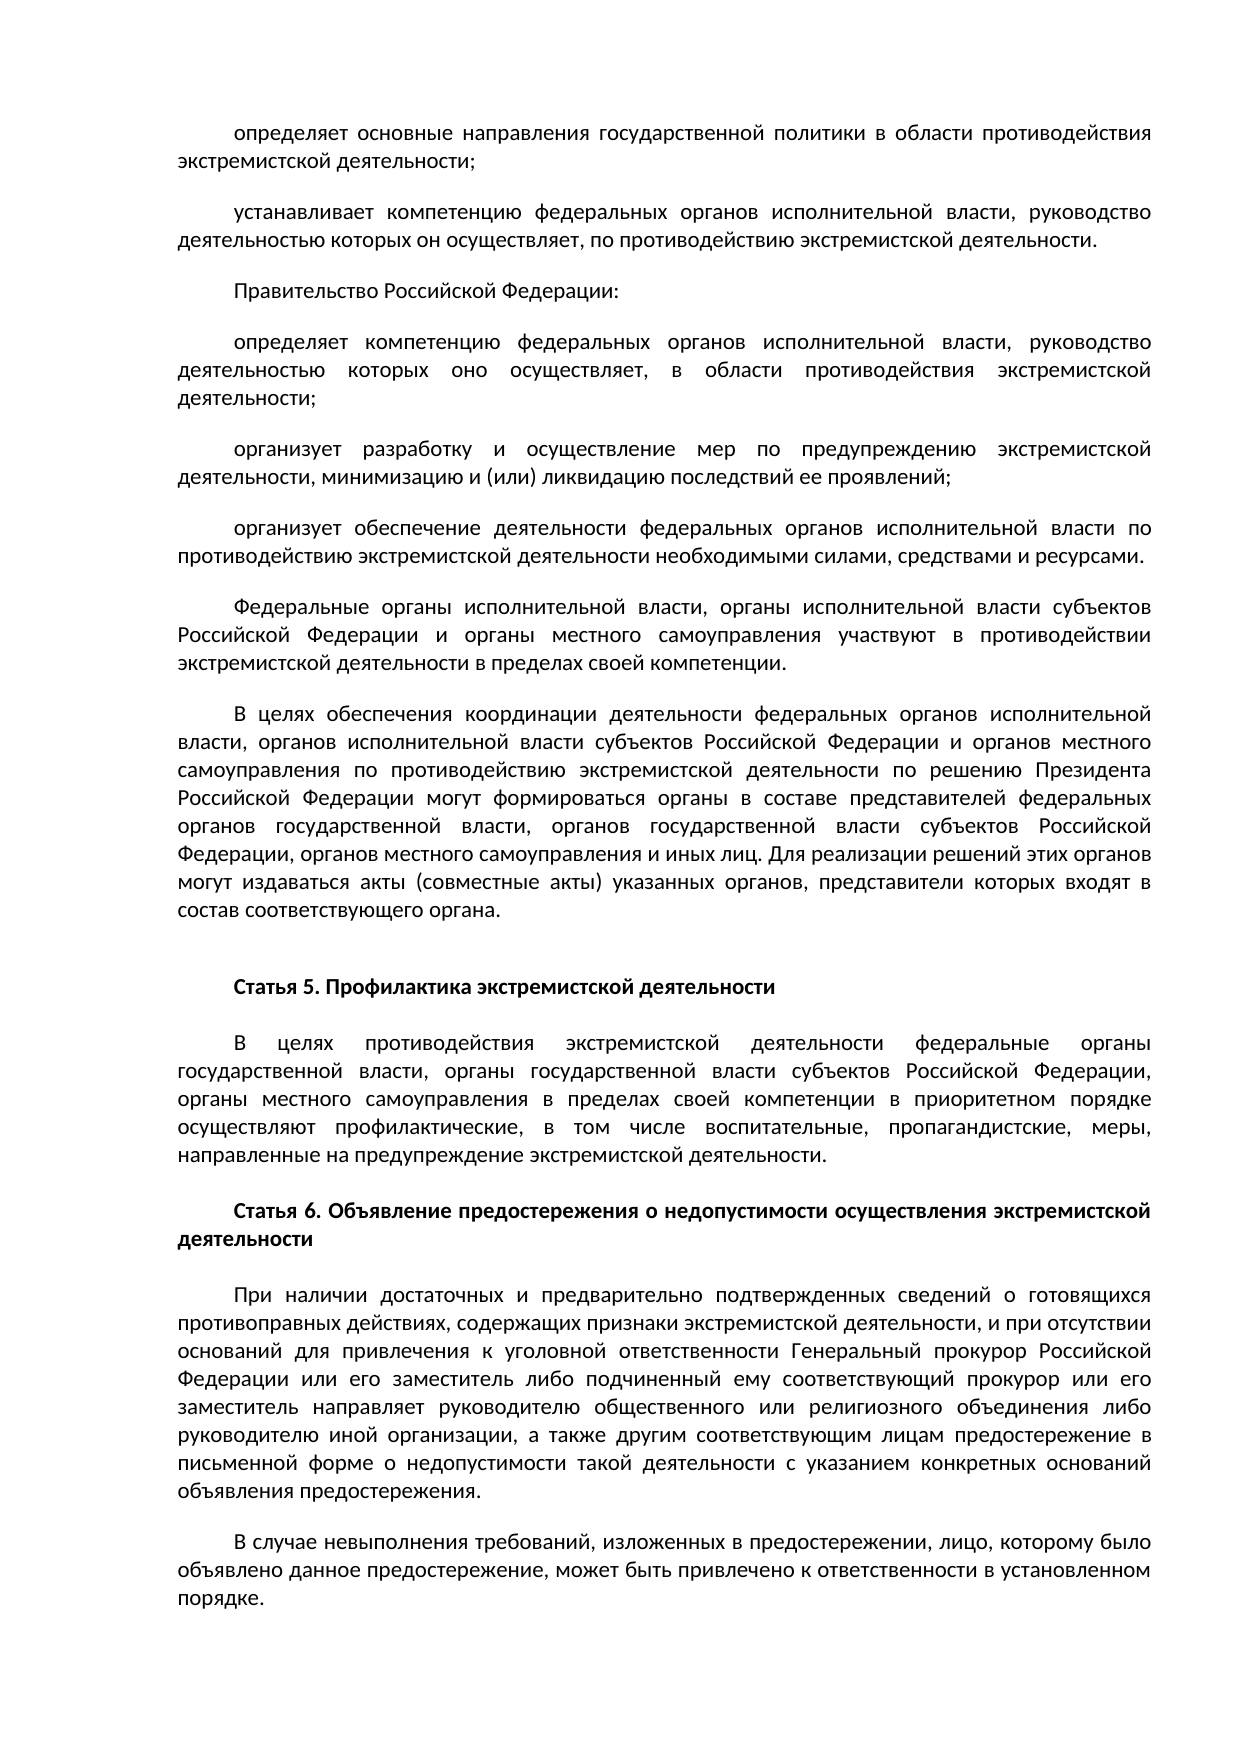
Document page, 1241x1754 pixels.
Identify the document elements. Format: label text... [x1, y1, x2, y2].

text В целях противодействия экстремистской деятельности федеральные органы государственной власти, органы государственной власти субъектов Российской Федерации, органы местного самоуправления в пределах своей компетенции в приоритетном порядке осуществляют профилактические, в том числе воспитательные, пропагандистские, меры, направленные на предупреждение экстремистской деятельности. [177, 1028, 1152, 1168]
text В случае невыполнения требований, изложенных в предостережении, лицо, которому было объявлено данное предостережение, может быть привлечено к ответственности в установленном порядке. [177, 1527, 1152, 1611]
text Правительство Российской Федерации: [177, 276, 1152, 304]
text В целях обеспечения координации деятельности федеральных органов исполнительной власти, органов исполнительной власти субъектов Российской Федерации и органов местного самоуправления по противодействию экстремистской деятельности по решению Президента Российской Федерации могут формироваться органы в составе представителей федеральных органов государственной власти, органов государственной власти субъектов Российской Федерации, органов местного самоуправления и иных лиц. Для реализации решений этих органов могут издаваться акты (совместные акты) указанных органов, представители которых входят в состав соответствующего органа. [177, 699, 1152, 923]
text устанавливает компетенцию федеральных органов исполнительной власти, руководство деятельностью которых он осуществляет, по противодействию экстремистской деятельности. [177, 197, 1152, 253]
text При наличии достаточных и предварительно подтвержденных сведений о готовящихся противоправных действиях, содержащих признаки экстремистской деятельности, и при отсутствии оснований для привлечения к уголовной ответственности Генеральный прокурор Российской Федерации или его заместитель либо подчиненный ему соответствующий прокурор или его заместитель направляет руководителю общественного или религиозного объединения либо руководителю иной организации, а также другим соответствующим лицам предостережение в письменной форме о недопустимости такой деятельности с указанием конкретных оснований объявления предостережения. [177, 1280, 1152, 1504]
text Федеральные органы исполнительной власти, органы исполнительной власти субъектов Российской Федерации и органы местного самоуправления участвуют в противодействии экстремистской деятельности в пределах своей компетенции. [177, 592, 1152, 676]
text организует разработку и осуществление мер по предупреждению экстремистской деятельности, минимизацию и (или) ликвидацию последствий ее проявлений; [177, 434, 1152, 490]
text определяет основные направления государственной политики в области противодействия экстремистской деятельности; [177, 118, 1152, 174]
text определяет компетенцию федеральных органов исполнительной власти, руководство деятельностью которых оно осуществляет, в области противодействия экстремистской деятельности; [177, 327, 1152, 411]
title Статья 6. Объявление предостережения о недопустимости осуществления экстремистской деятельности [177, 1196, 1152, 1252]
text организует обеспечение деятельности федеральных органов исполнительной власти по противодействию экстремистской деятельности необходимыми силами, средствами и ресурсами. [177, 513, 1152, 569]
title Статья 5. Профилактика экстремистской деятельности [177, 972, 1152, 1000]
